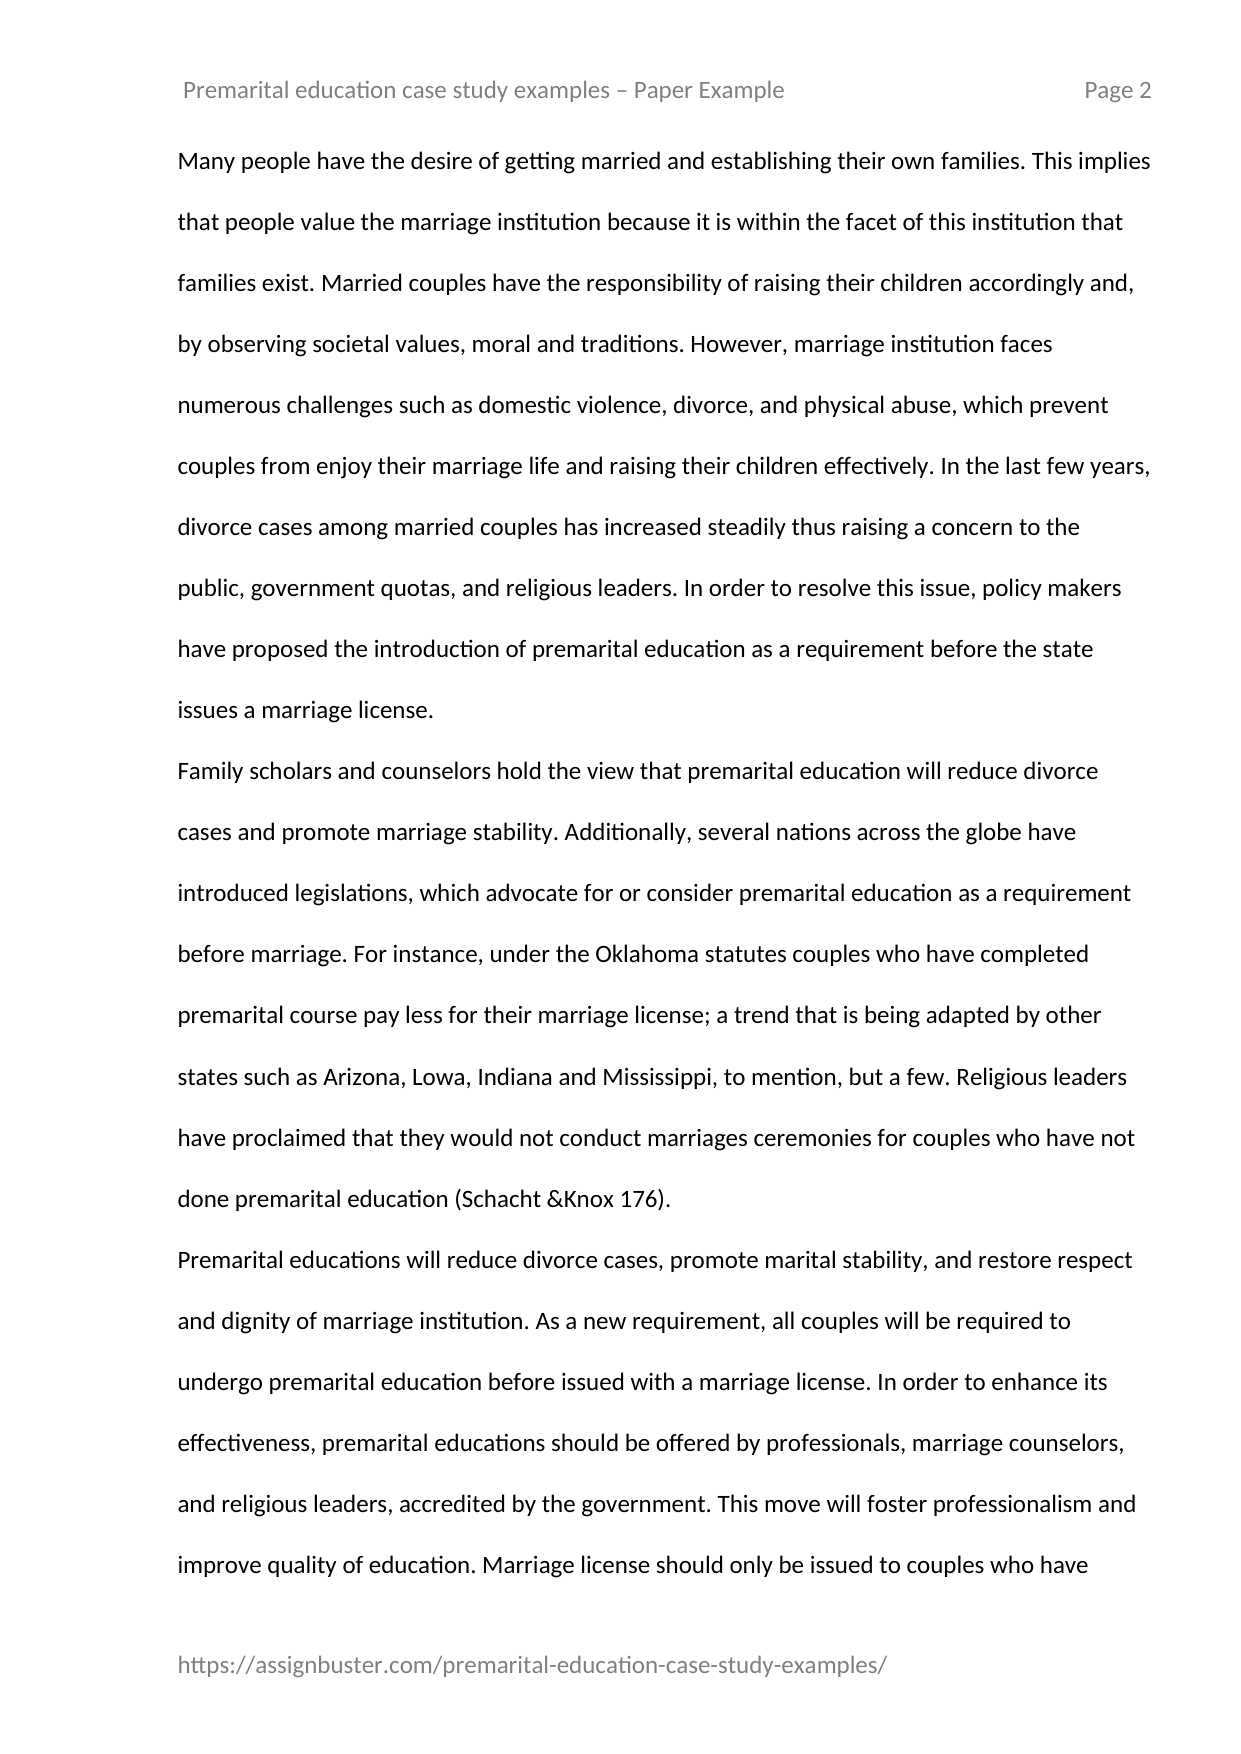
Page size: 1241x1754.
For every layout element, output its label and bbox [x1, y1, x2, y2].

text [177, 145, 1152, 1579]
